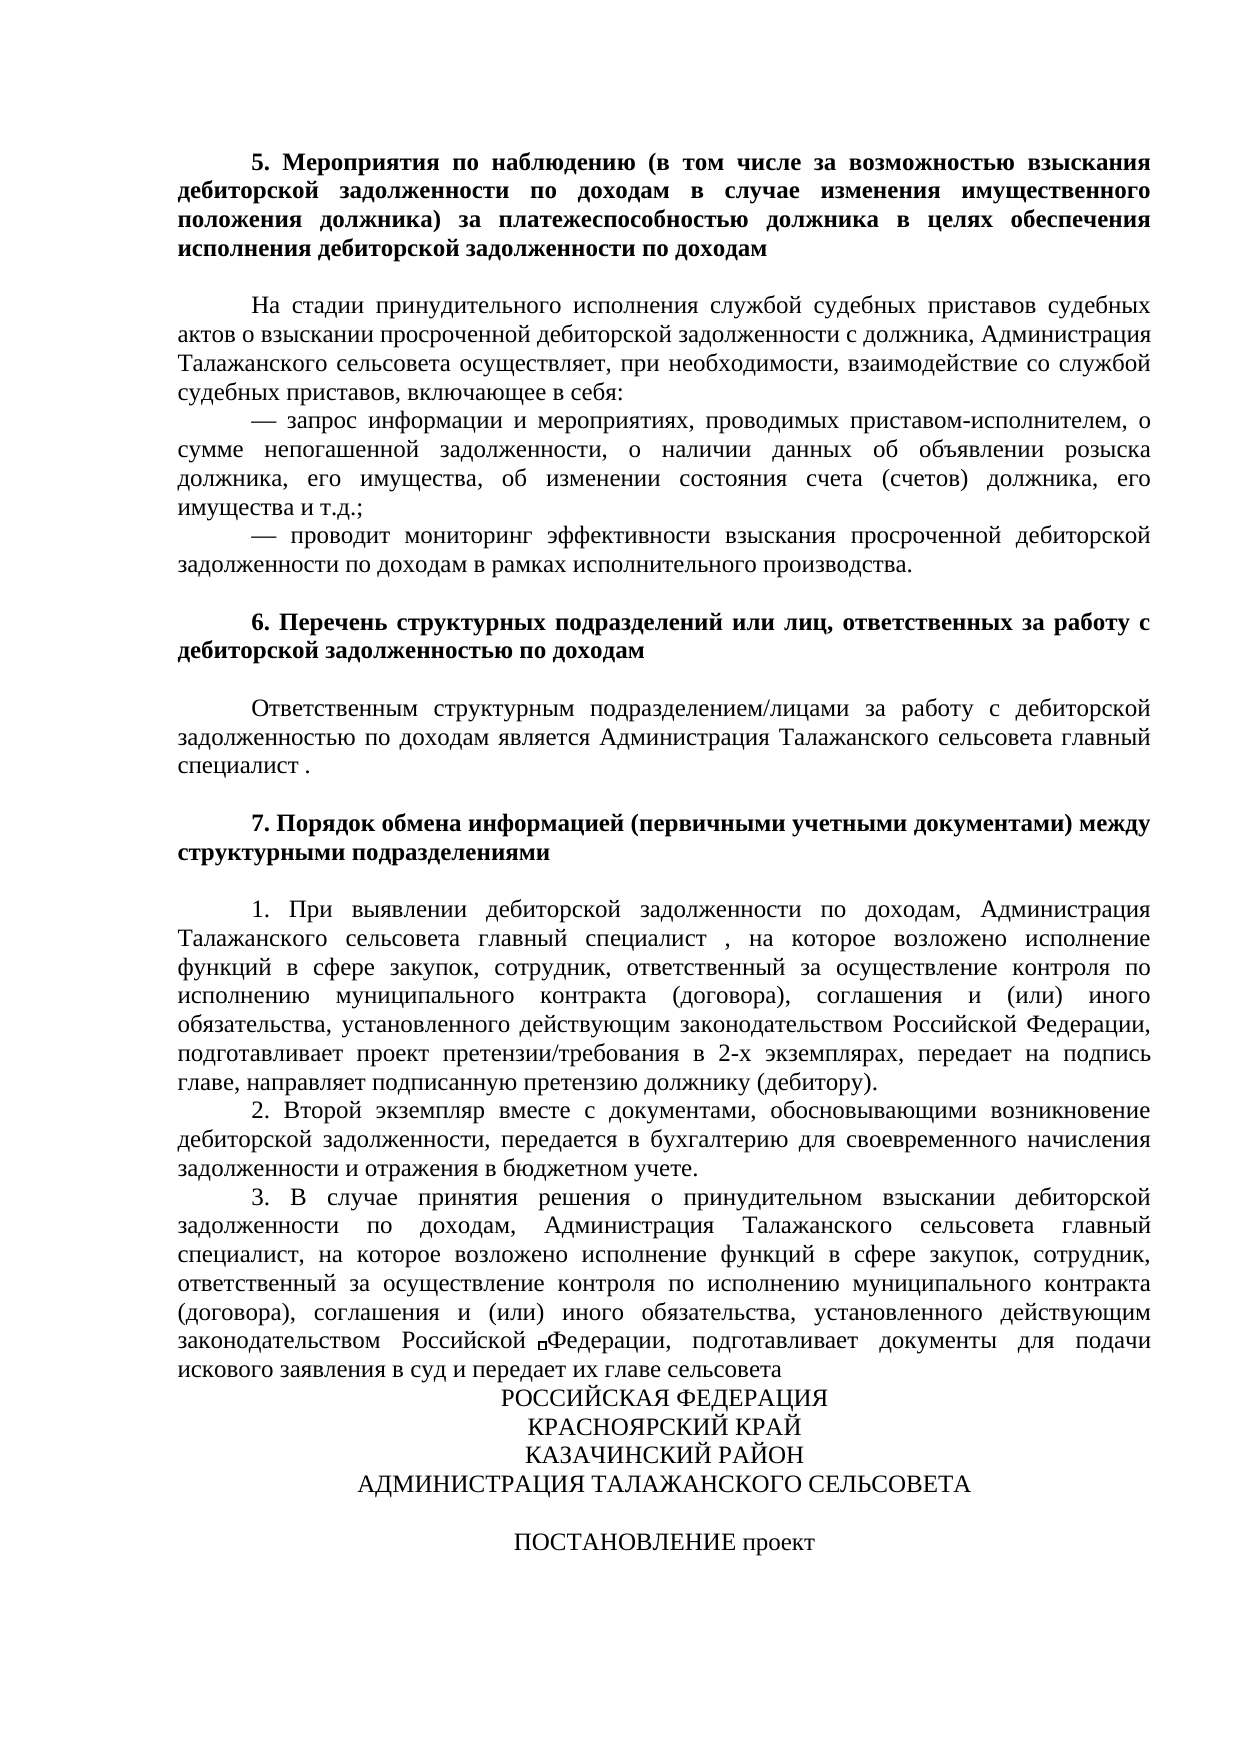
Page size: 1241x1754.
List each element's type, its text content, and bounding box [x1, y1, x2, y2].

text КРАСНОЯРСКИЙ КРАЙ [177, 1412, 1152, 1441]
text 7. Порядок обмена информацией (первичными учетными документами) между структурными подразделениями [177, 808, 1152, 866]
text 1. При выявлении дебиторской задолженности по доходам, Администрация Талажанского сельсовета главный специалист , на которое возложено исполнение функций в сфере закупок, сотрудник, ответственный за осуществление контроля по исполнению муниципального контракта (договора), соглашения и (или) иного обязательства, установленного действующим законодательством Российской Федерации, подготавливает проект претензии/требования в 2-х экземплярах, передает на подпись главе, направляет подписанную претензию должнику (дебитору). [177, 894, 1152, 1096]
text 6. Перечень структурных подразделений или лиц, ответственных за работу с дебиторской задолженностью по доходам [177, 607, 1152, 664]
text АДМИНИСТРАЦИЯ ТАЛАЖАНСКОГО СЕЛЬСОВЕТА [177, 1469, 1152, 1498]
text КАЗАЧИНСКИЙ РАЙОН [177, 1441, 1152, 1469]
text — проводит мониторинг эффективности взыскания просроченной дебиторской задолженности по доходам в рамках исполнительного производства. [177, 521, 1152, 578]
text На стадии принудительного исполнения службой судебных приставов судебных актов о взыскании просроченной дебиторской задолженности с должника, Администрация Талажанского сельсовета осуществляет, при необходимости, взаимодействие со службой судебных приставов, включающее в себя: [177, 291, 1152, 406]
text — запрос информации и мероприятиях, проводимых приставом-исполнителем, о сумме непогашенной задолженности, о наличии данных об объявлении розыска должника, его имущества, об изменении состояния счета (счетов) должника, его имущества и т.д.; [177, 406, 1152, 521]
title ПОСТАНОВЛЕНИЕ проект [177, 1527, 1152, 1556]
text 5. Мероприятия по наблюдению (в том числе за возможностью взыскания дебиторской задолженности по доходам в случае изменения имущественного положения должника) за платежеспособностью должника в целях обеспечения исполнения дебиторской задолженности по доходам [177, 147, 1152, 262]
text Ответственным структурным подразделением/лицами за работу с дебиторской задолженностью по доходам является Администрация Талажанского сельсовета главный специалист . [177, 693, 1152, 779]
text РОССИЙСКАЯ ФЕДЕРАЦИЯ [177, 1383, 1152, 1412]
text 3. В случае принятия решения о принудительном взыскании дебиторской задолженности по доходам, Администрация Талажанского сельсовета главный специалист, на которое возложено исполнение функций в сфере закупок, сотрудник, ответственный за осуществление контроля по исполнению муниципального контракта (договора), соглашения и (или) иного обязательства, установленного действующим законодательством Российской Федерации, подготавливает документы для подачи искового заявления в суд и передает их главе сельсовета [177, 1182, 1152, 1383]
text 2. Второй экземпляр вместе с документами, обосновывающими возникновение дебиторской задолженности, передается в бухгалтерию для своевременного начисления задолженности и отражения в бюджетном учете. [177, 1096, 1152, 1182]
